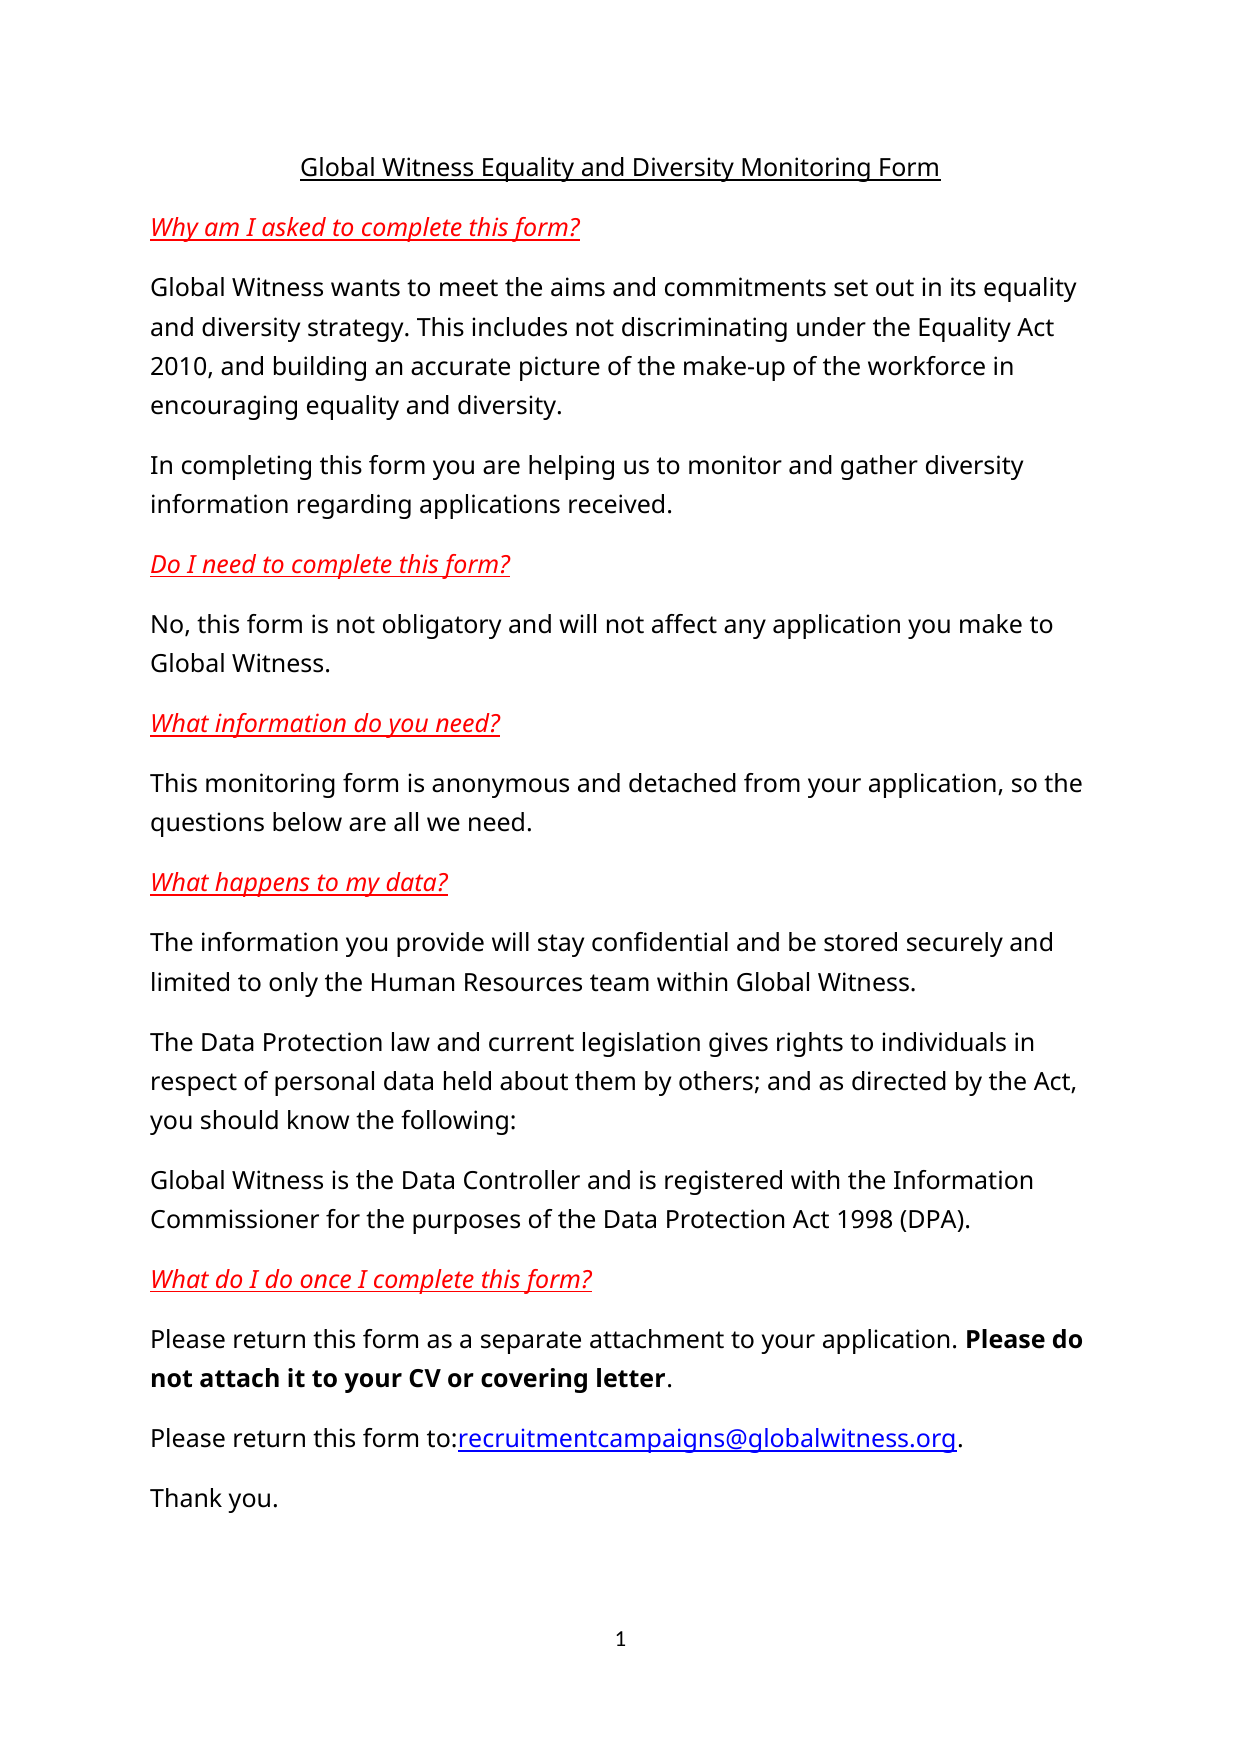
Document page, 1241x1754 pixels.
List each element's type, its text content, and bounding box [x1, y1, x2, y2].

text The information you provide will stay confidential and be stored securely and limited to only the Human Resources team within Global Witness. [150, 925, 1090, 998]
text Why am I asked to complete this form? [150, 210, 1090, 244]
text What information do you need? [150, 706, 1090, 740]
text Please return this form to:recruitmentcampaigns@globalwitness.org. [150, 1421, 1090, 1455]
text The Data Protection law and current legislation gives rights to individuals in respect of personal data held about them by others; and as directed by the Act, you should know the following: [150, 1024, 1090, 1137]
text Global Witness is the Data Controller and is registered with the Information Commissioner for the purposes of the Data Protection Act 1998 (DPA). [150, 1162, 1090, 1236]
text Thank you. [150, 1481, 1090, 1515]
text No, this form is not obligatory and will not affect any application you make to Global Witness. [150, 607, 1090, 680]
text What happens to my data? [150, 865, 1090, 899]
text Do I need to complete this form? [150, 547, 1090, 581]
text In completing this form you are helping us to monitor and gather diversity information regarding applications received. [150, 447, 1090, 521]
text What do I do once I complete this form? [150, 1262, 1090, 1296]
text This monitoring form is anonymous and detached from your application, so the questions below are all we need. [150, 766, 1090, 839]
text Global Witness Equality and Diversity Monitoring Form [150, 150, 1090, 184]
text Global Witness wants to meet the aims and commitments set out in its equality and diversity strategy. This includes not discriminating under the Equality Act 2010, and building an accurate picture of the make-up of the workforce in encouraging equality and diversity. [150, 270, 1090, 422]
text Please return this form as a separate attachment to your application. Please do not attach it to your CV or covering letter. [150, 1322, 1090, 1395]
